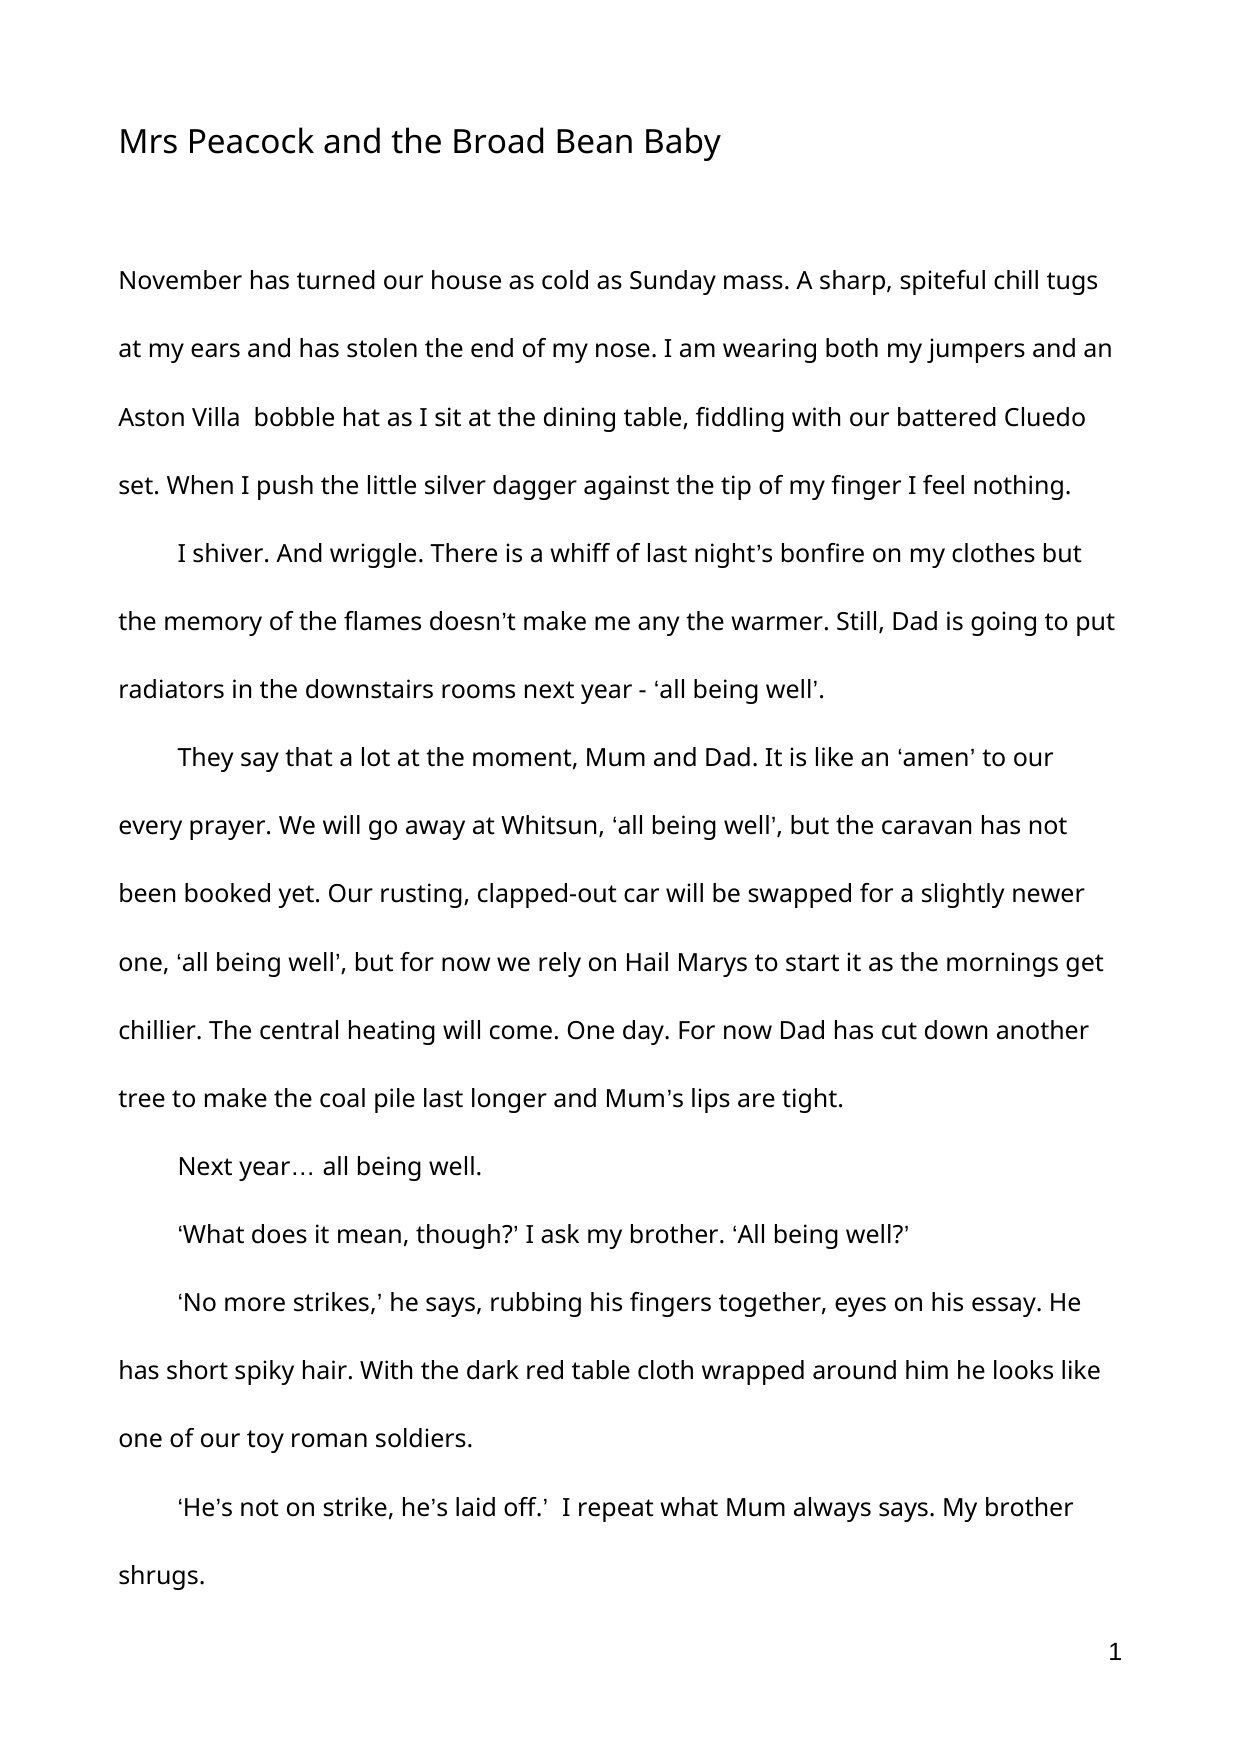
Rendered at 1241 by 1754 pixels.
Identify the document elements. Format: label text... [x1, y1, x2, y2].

text Next year… all being well. [118, 1148, 1122, 1183]
text ‘No more strikes,’ he says, rubbing his fingers together, eyes on his essay. He has short spiky hair. With the dark red table cloth wrapped around him he looks like one of our toy roman soldiers. [118, 1285, 1122, 1455]
subtitle Mrs Peacock and the Broad Bean Baby [118, 118, 1122, 163]
text November has turned our house as cold as Sunday mass. A sharp, spiteful chill tugs at my ears and has stolen the end of my nose. I am wearing both my jumpers and an Aston Villa bobble hat as I sit at the dining table, fiddling with our battered Cluedo set. When I push the little silver dagger against the tip of my finger I feel nothing. [118, 263, 1122, 501]
text I shiver. And wriggle. There is a whiff of last night’s bonfire on my clothes but the memory of the flames doesn’t make me any the warmer. Still, Dad is going to put radiators in the downstairs rooms next year - ‘all being well’. [118, 535, 1122, 706]
text ‘What does it mean, though?’ I ask my brother. ‘All being well?’ [118, 1217, 1122, 1251]
text They say that a lot at the moment, Mum and Dad. It is like an ‘amen’ to our every prayer. We will go away at Whitsun, ‘all being well’, but the caravan has not been booked yet. Our rusting, clapped-out car will be swapped for a slightly newer one, ‘all being well’, but for now we rely on Hail Marys to start it as the mornings get chillier. The central heating will come. One day. For now Dad has cut down another tree to make the coal pile last longer and Mum’s lips are tight. [118, 740, 1122, 1114]
text ‘He’s not on strike, he’s laid off.’ I repeat what Mum always says. My brother shrugs. [118, 1489, 1122, 1591]
